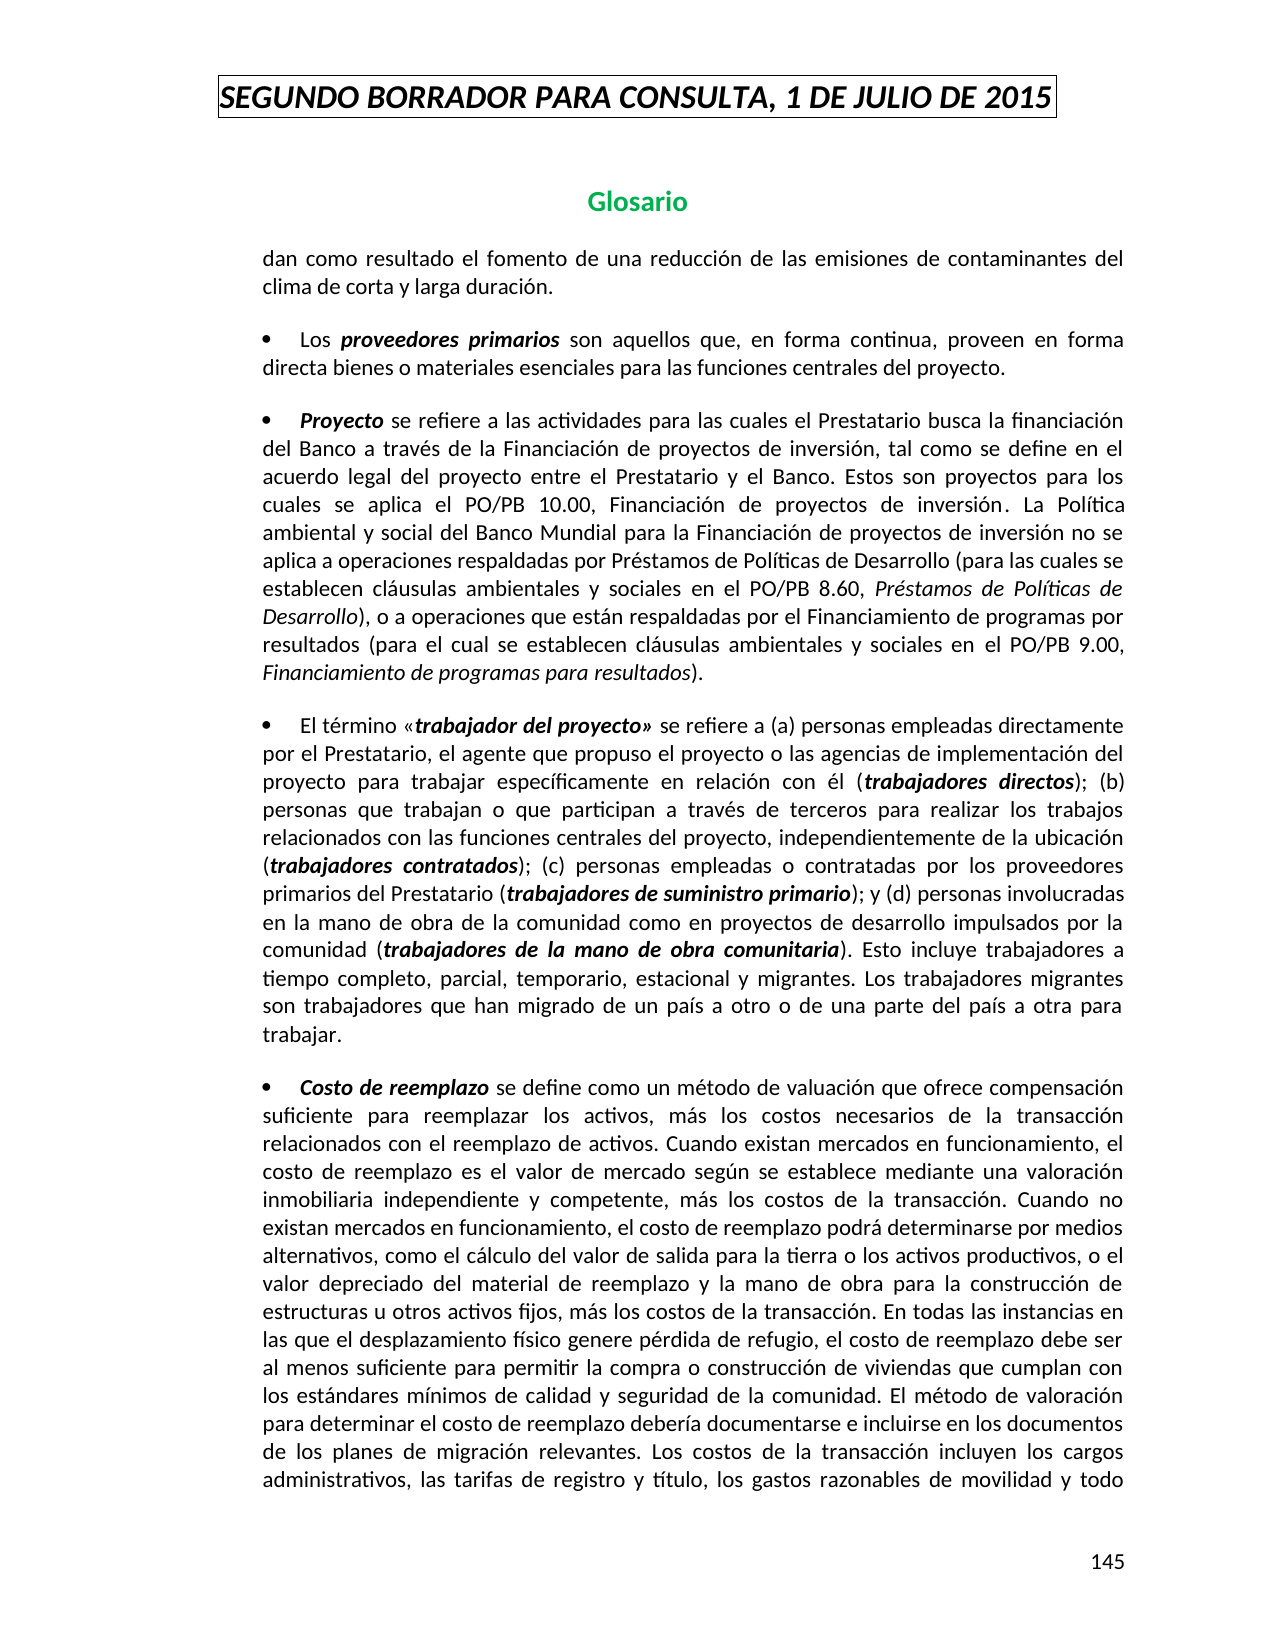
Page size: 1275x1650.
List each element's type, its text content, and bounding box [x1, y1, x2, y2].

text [262, 1073, 1125, 1493]
text Los proveedores primarios son aquellos que, en forma continua, proveen en forma directa bienes o materiales esenciales para las funciones centrales del proyecto. [262, 325, 1125, 381]
text El término «trabajador del proyecto» se refiere a (a) personas empleadas directamente por el Prestatario, el agente que propuso el proyecto o las agencias de implementación del proyecto para trabajar específicamente en relación con él (trabajadores directos); (b) personas que trabajan o que participan a través de terceros para realizar los trabajos relacionados con las funciones centrales del proyecto, independientemente de la ubicación (trabajadores contratados); (c) personas empleadas o contratadas por los proveedores primarios del Prestatario (trabajadores de suministro primario); y (d) personas involucradas en la mano de obra de la comunidad como en proyectos de desarrollo impulsados por la comunidad (trabajadores de la mano de obra comunitaria). Esto incluye trabajadores a tiempo completo, parcial, temporario, estacional y migrantes. Los trabajadores migrantes son trabajadores que han migrado de un país a otro o de una parte del país a otra para trabajar. [262, 711, 1125, 1048]
text Proyecto se refiere a las actividades para las cuales el Prestatario busca la financiación del Banco a través de la Financiación de proyectos de inversión, tal como se define en el acuerdo legal del proyecto entre el Prestatario y el Banco. Estos son proyectos para los cuales se aplica el PO/PB 10.00, Financiación de proyectos de inversión. La Política ambiental y social del Banco Mundial para la Financiación de proyectos de inversión no se aplica a operaciones respaldadas por Préstamos de Políticas de Desarrollo (para las cuales se establecen cláusulas ambientales y sociales en el PO/PB 8.60, Préstamos de Políticas de Desarrollo), o a operaciones que están respaldadas por el Financiamiento de programas por resultados (para el cual se establecen cláusulas ambientales y sociales en el PO/PB 9.00, Financiamiento de programas para resultados). [262, 406, 1125, 686]
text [262, 244, 1125, 300]
